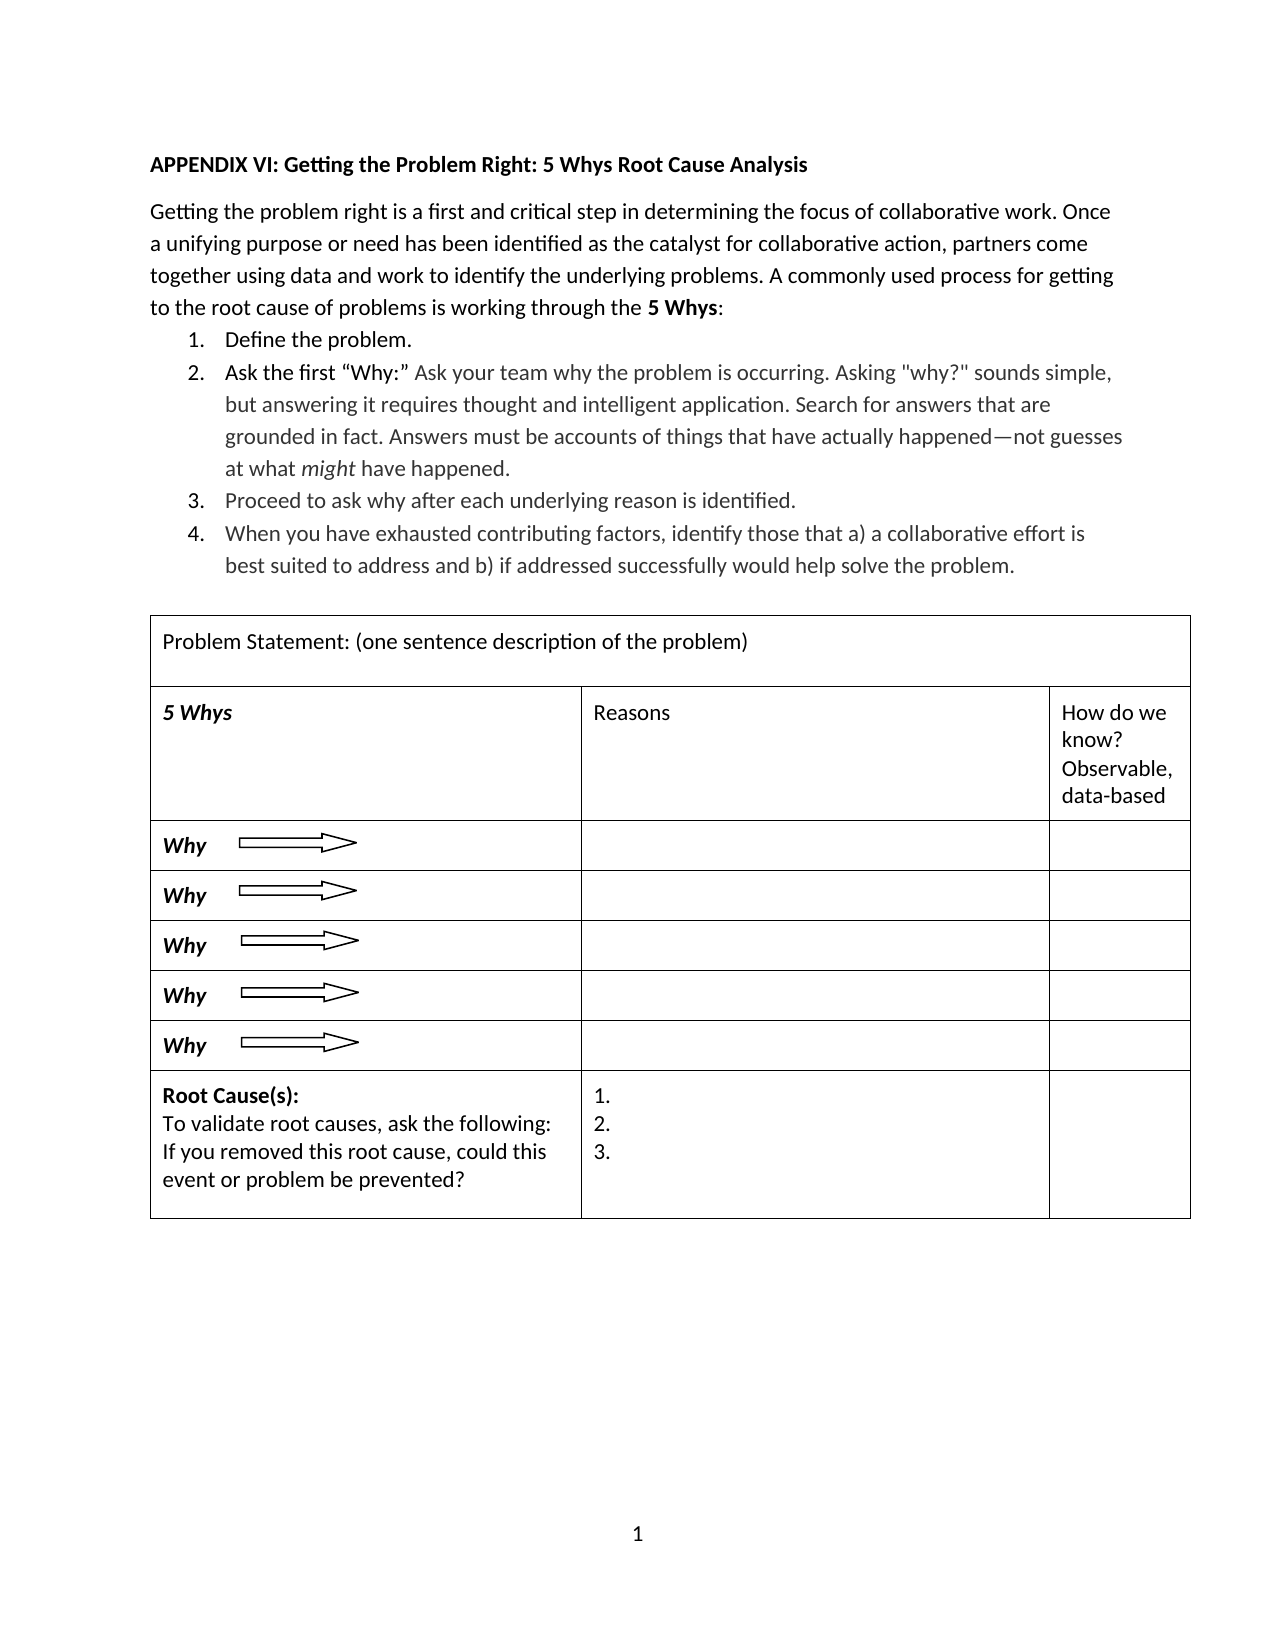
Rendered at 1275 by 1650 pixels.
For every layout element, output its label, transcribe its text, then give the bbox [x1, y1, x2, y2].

table_cell [1050, 821, 1190, 870]
text Getting the problem right is a first and critical step in determining the focus of collaborative work. Once a unifying purpose or need has been identified as the catalyst for collaborative action, partners come together using data and work to identify the underlying problems. A commonly used process for getting to the root cause of problems is working through the 5 Whys: [150, 197, 1125, 321]
table_cell How do we know? Observable, data-based [1050, 687, 1190, 820]
table_cell [1050, 921, 1190, 970]
table_cell [1050, 1021, 1190, 1069]
table_cell [582, 1021, 1049, 1069]
list When you have exhausted contributing factors, identify those that a) a collaborative effort is best suited to address and b) if addressed successfully would help solve the problem. [187, 519, 1125, 579]
table_cell Why [151, 821, 581, 870]
table_cell [1050, 1071, 1190, 1217]
table_cell [582, 921, 1049, 970]
table_cell [582, 971, 1049, 1020]
table_header Problem Statement: (one sentence description of the problem) [151, 616, 1190, 686]
list Define the problem. [187, 326, 1125, 354]
table_cell 1. 2. 3. [582, 1071, 1049, 1217]
table_cell [1050, 971, 1190, 1020]
text APPENDIX VI: Getting the Problem Right: 5 Whys Root Cause Analysis [150, 150, 1125, 178]
table_cell [1050, 871, 1190, 920]
table_cell Why [151, 1021, 581, 1069]
table_cell Why [151, 971, 581, 1020]
table_cell Reasons [582, 687, 1049, 820]
list Proceed to ask why after each underlying reason is identified. [187, 487, 1125, 514]
list Ask the first “Why:” Ask your team why the problem is occurring. Asking "why?" sounds simple, but answering it requires thought and intelligent application. Search for answers that are grounded in fact. Answers must be accounts of things that have actually happened—not guesses at what might have happened. [187, 358, 1125, 482]
table_cell Why [151, 871, 581, 920]
table_cell 5 Whys [151, 687, 581, 820]
table_cell [582, 821, 1049, 870]
table_cell Why [151, 921, 581, 970]
table_cell [582, 871, 1049, 920]
table_cell Root Cause(s): To validate root causes, ask the following: If you removed this root cause, could this event or problem be prevented? [151, 1071, 581, 1217]
